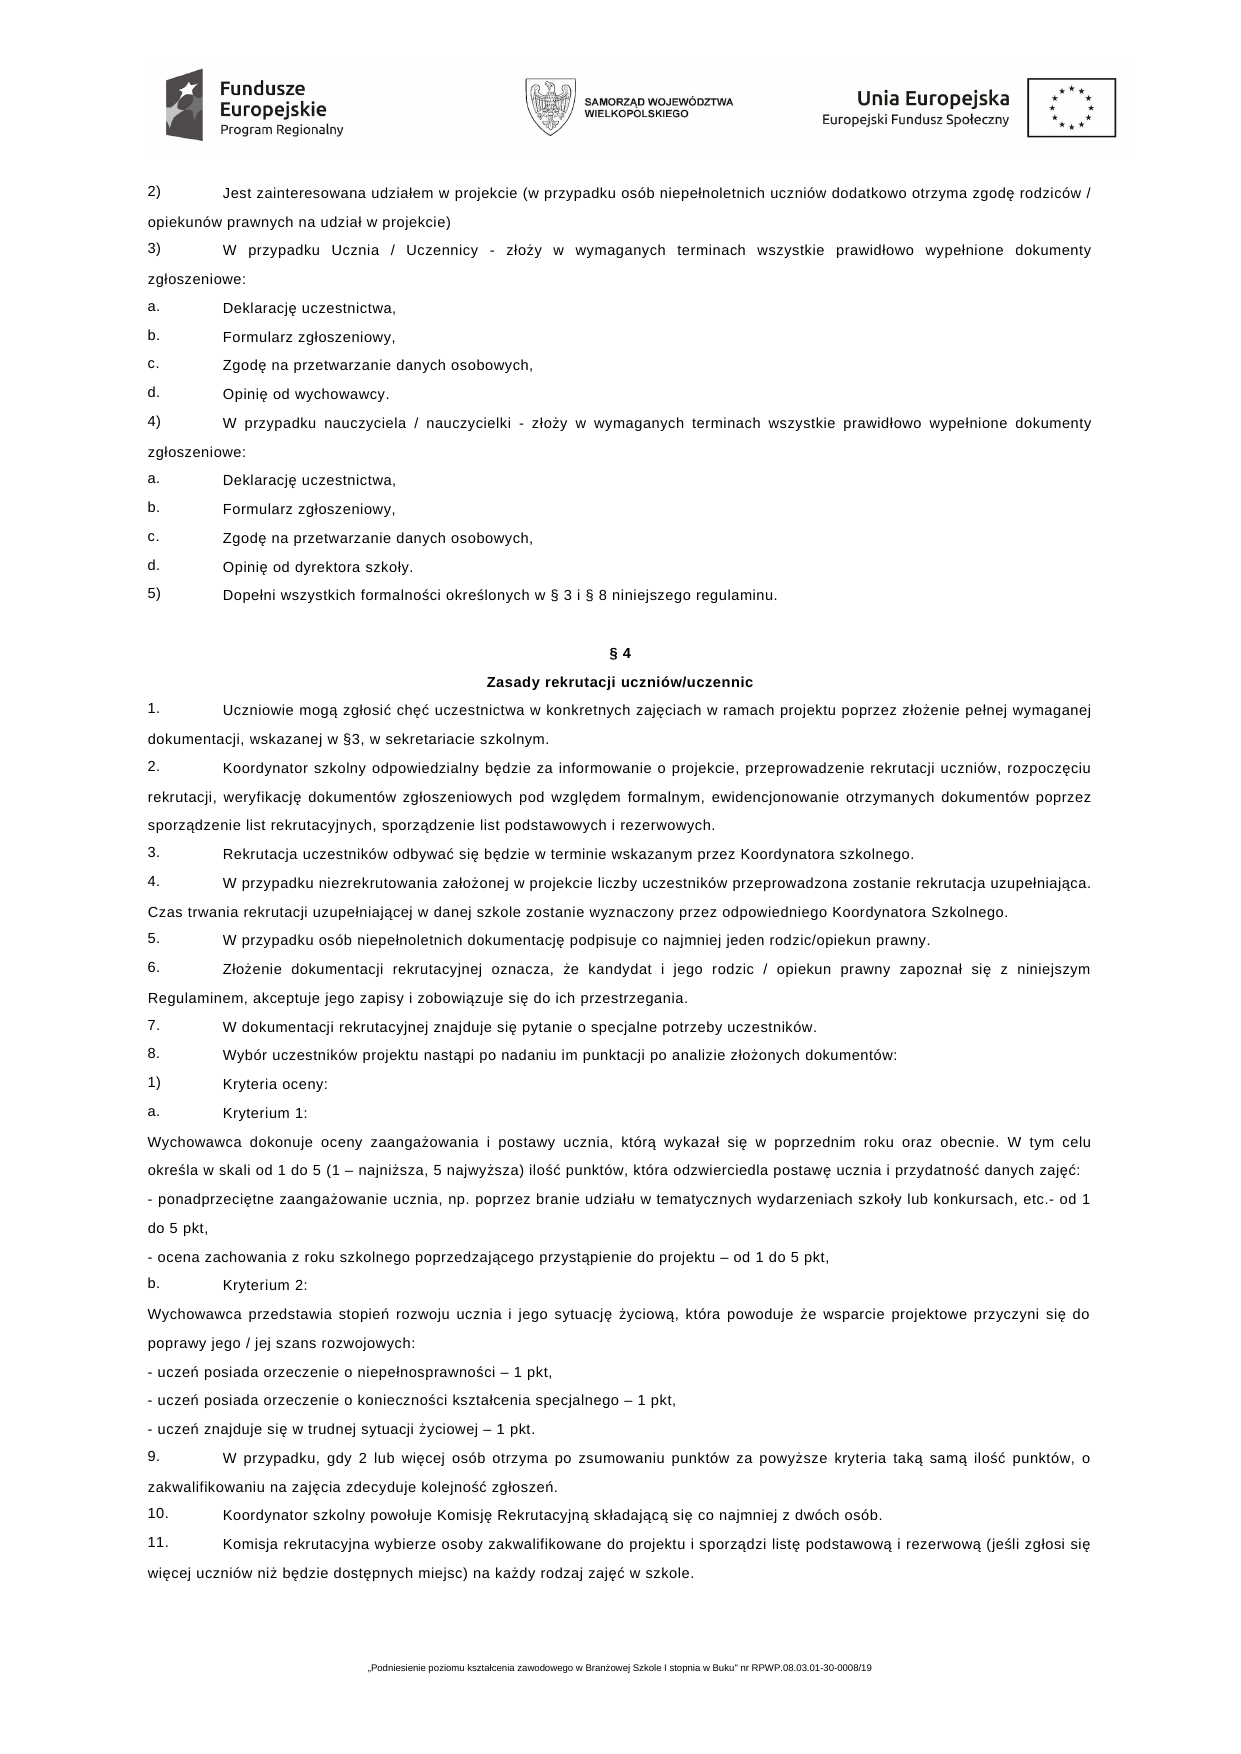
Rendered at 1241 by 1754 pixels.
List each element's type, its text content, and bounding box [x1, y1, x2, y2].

list Złożenie dokumentacji rekrutacyjnej oznacza, że kandydat i jego rodzic / opiekun prawny zapoznał się z niniejszym Regulaminem, akceptuje jego zapisy i zobowiązuje się do ich przestrzegania. [147, 949, 1093, 1007]
text Wychowawca przedstawia stopień rozwoju ucznia i jego sytuację życiową, która powoduje że wsparcie projektowe przyczyni się do poprawy jego / jej szans rozwojowych: [147, 1294, 1093, 1352]
text Zasady rekrutacji uczniów/uczennic [147, 662, 1093, 690]
list Deklarację uczestnictwa, [147, 460, 1093, 489]
list W przypadku nauczyciela / nauczycielki - złoży w wymaganych terminach wszystkie prawidłowo wypełnione dokumenty zgłoszeniowe: [147, 403, 1093, 460]
text - uczeń posiada orzeczenie o konieczności kształcenia specjalnego – 1 pkt, [147, 1380, 1093, 1409]
text - uczeń znajduje się w trudnej sytuacji życiowej – 1 pkt. [147, 1409, 1093, 1438]
list Zgodę na przetwarzanie danych osobowych, [147, 345, 1093, 374]
list Wybór uczestników projektu nastąpi po nadaniu im punktacji po analizie złożonych dokumentów: [147, 1035, 1093, 1064]
text - ocena zachowania z roku szkolnego poprzedzającego przystąpienie do projektu – od 1 do 5 pkt, [147, 1237, 1093, 1265]
list Formularz zgłoszeniowy, [147, 489, 1093, 518]
list Dopełni wszystkich formalności określonych w § 3 i § 8 niniejszego regulaminu. [147, 575, 1093, 604]
list Kryterium 2: [147, 1265, 1093, 1294]
list Opinię od dyrektora szkoły. [147, 547, 1093, 575]
list Koordynator szkolny powołuje Komisję Rekrutacyjną składającą się co najmniej z dwóch osób. [147, 1495, 1093, 1524]
list Komisja rekrutacyjna wybierze osoby zakwalifikowane do projektu i sporządzi listę podstawową i rezerwową (jeśli zgłosi się więcej uczniów niż będzie dostępnych miejsc) na każdy rodzaj zajęć w szkole. [147, 1524, 1093, 1582]
list Formularz zgłoszeniowy, [147, 317, 1093, 345]
list W przypadku Ucznia / Uczennicy - złoży w wymaganych terminach wszystkie prawidłowo wypełnione dokumenty zgłoszeniowe: [147, 230, 1093, 288]
picture [147, 59, 1134, 156]
list W przypadku niezrekrutowania założonej w projekcie liczby uczestników przeprowadzona zostanie rekrutacja uzupełniająca. Czas trwania rekrutacji uzupełniającej w danej szkole zostanie wyznaczony przez odpowiedniego Koordynatora Szkolnego. [147, 863, 1093, 920]
list W dokumentacji rekrutacyjnej znajduje się pytanie o specjalne potrzeby uczestników. [147, 1007, 1093, 1035]
list Rekrutacja uczestników odbywać się będzie w terminie wskazanym przez Koordynatora szkolnego. [147, 834, 1093, 863]
list Deklarację uczestnictwa, [147, 288, 1093, 317]
list Uczniowie mogą zgłosić chęć uczestnictwa w konkretnych zajęciach w ramach projektu poprzez złożenie pełnej wymaganej dokumentacji, wskazanej w §3, w sekretariacie szkolnym. [147, 690, 1093, 748]
list W przypadku osób niepełnoletnich dokumentację podpisuje co najmniej jeden rodzic/opiekun prawny. [147, 920, 1093, 949]
list Koordynator szkolny odpowiedzialny będzie za informowanie o projekcie, przeprowadzenie rekrutacji uczniów, rozpoczęciu rekrutacji, weryfikację dokumentów zgłoszeniowych pod względem formalnym, ewidencjonowanie otrzymanych dokumentów poprzez sporządzenie list rekrutacyjnych, sporządzenie list podstawowych i rezerwowych. [147, 748, 1093, 834]
list W przypadku, gdy 2 lub więcej osób otrzyma po zsumowaniu punktów za powyższe kryteria taką samą ilość punktów, o zakwalifikowaniu na zajęcia zdecyduje kolejność zgłoszeń. [147, 1438, 1093, 1495]
list Kryterium 1: [147, 1093, 1093, 1122]
text - uczeń posiada orzeczenie o niepełnosprawności – 1 pkt, [147, 1352, 1093, 1380]
list Opinię od wychowawcy. [147, 374, 1093, 403]
list Kryteria oceny: [147, 1064, 1093, 1093]
text - ponadprzeciętne zaangażowanie ucznia, np. poprzez branie udziału w tematycznych wydarzeniach szkoły lub konkursach, etc.- od 1 do 5 pkt, [147, 1179, 1093, 1237]
list Jest zainteresowana udziałem w projekcie (w przypadku osób niepełnoletnich uczniów dodatkowo otrzyma zgodę rodziców / opiekunów prawnych na udział w projekcie) [147, 173, 1093, 230]
text § 4 [147, 633, 1093, 662]
text Wychowawca dokonuje oceny zaangażowania i postawy ucznia, którą wykazał się w poprzednim roku oraz obecnie. W tym celu określa w skali od 1 do 5 (1 – najniższa, 5 najwyższa) ilość punktów, która odzwierciedla postawę ucznia i przydatność danych zajęć: [147, 1122, 1093, 1179]
list Zgodę na przetwarzanie danych osobowych, [147, 518, 1093, 547]
